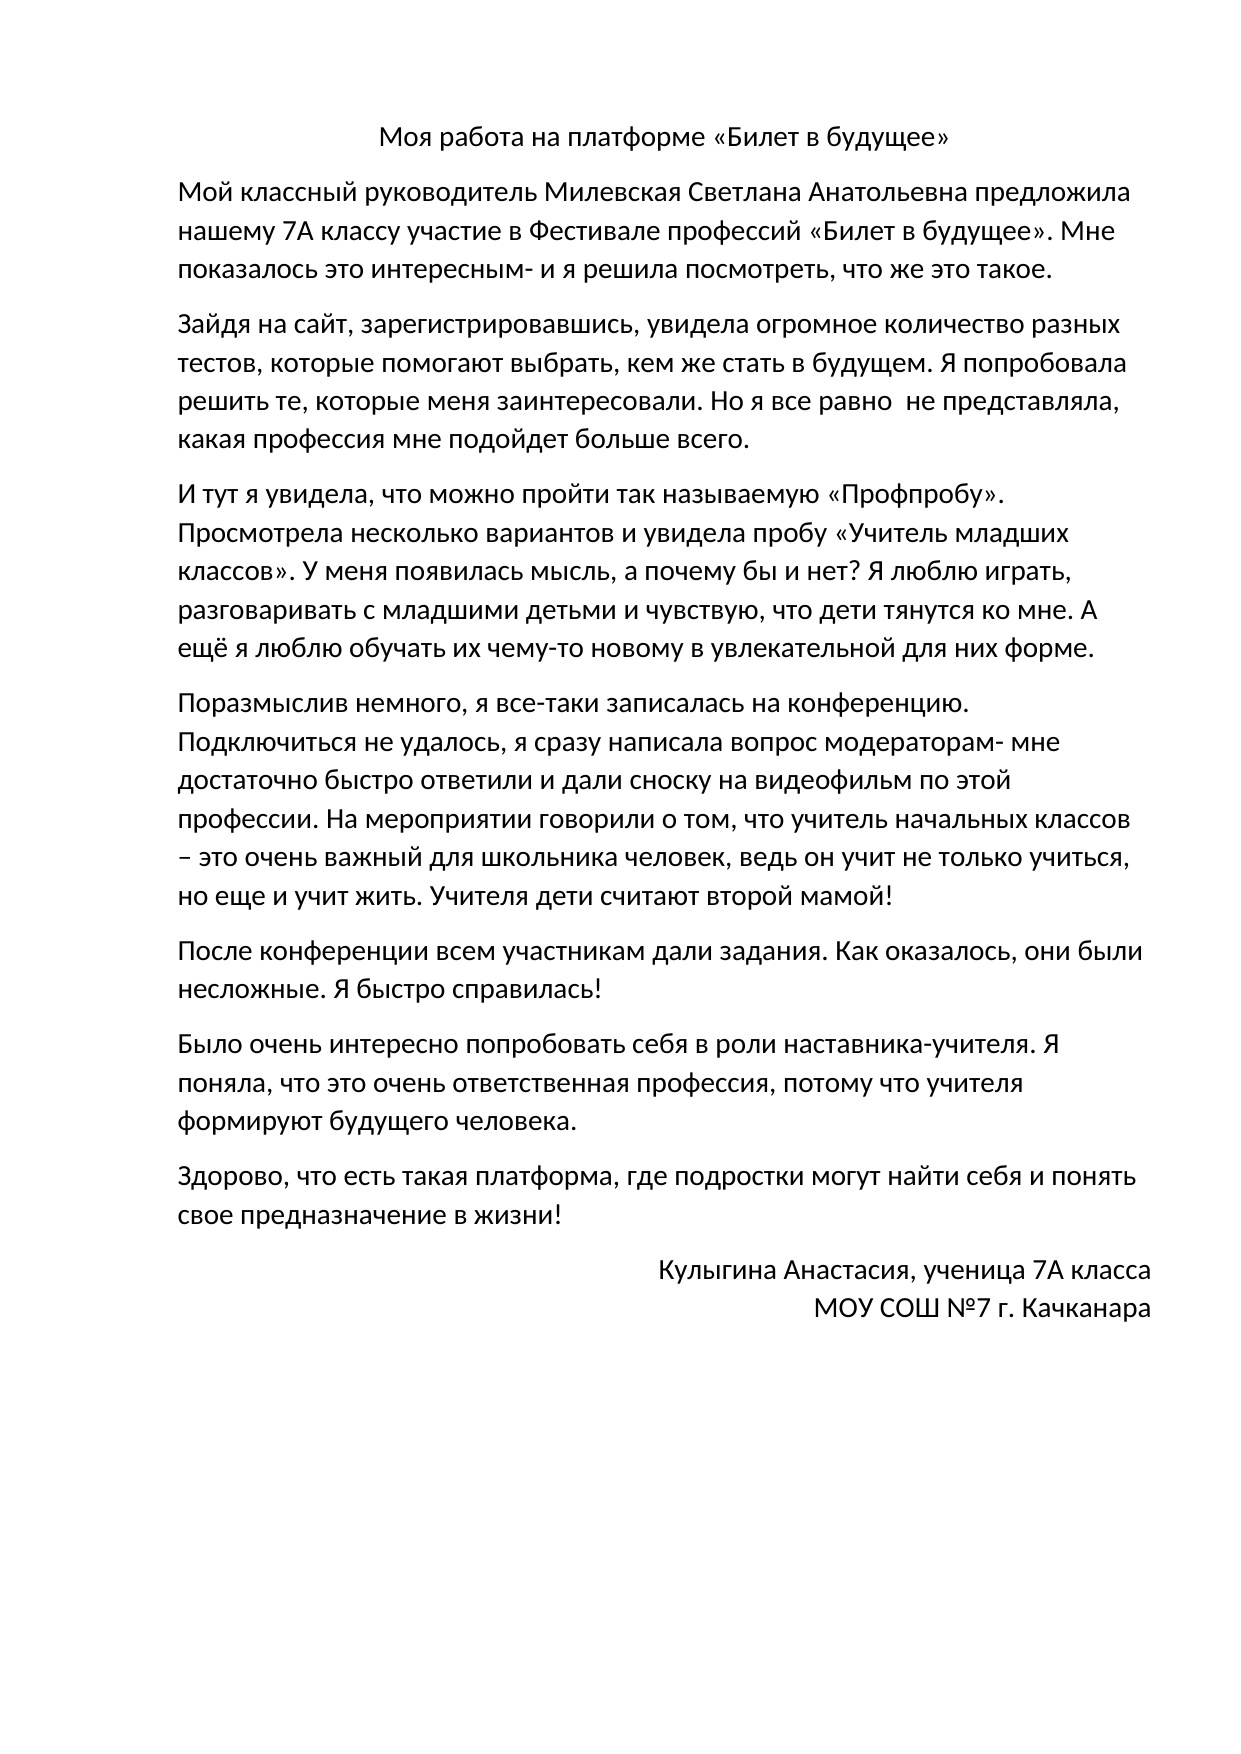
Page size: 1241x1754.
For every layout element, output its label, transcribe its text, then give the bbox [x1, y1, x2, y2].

text Кулыгина Анастасия, ученица 7А класса [177, 1251, 1152, 1286]
text После конференции всем участникам дали задания. Как оказалось, они были несложные. Я быстро справилась! [177, 932, 1152, 1006]
text МОУ СОШ №7 г. Качканара [177, 1289, 1152, 1325]
text Моя работа на платформе «Билет в будущее» [177, 118, 1152, 154]
text Поразмыслив немного, я все-таки записалась на конференцию. Подключиться не удалось, я сразу написала вопрос модераторам- мне достаточно быстро ответили и дали сноску на видеофильм по этой профессии. На мероприятии говорили о том, что учитель начальных классов – это очень важный для школьника человек, ведь он учит не только учиться, но еще и учит жить. Учителя дети считают второй мамой! [177, 684, 1152, 912]
text Было очень интересно попробовать себя в роли наставника-учителя. Я поняла, что это очень ответственная профессия, потому что учителя формируют будущего человека. [177, 1025, 1152, 1138]
text Здорово, что есть такая платформа, где подростки могут найти себя и понять свое предназначение в жизни! [177, 1157, 1152, 1231]
text Мой классный руководитель Милевская Светлана Анатольевна предложила нашему 7А классу участие в Фестивале профессий «Билет в будущее». Мне показалось это интересным- и я решила посмотреть, что же это такое. [177, 173, 1152, 286]
text И тут я увидела, что можно пройти так называемую «Профпробу». Просмотрела несколько вариантов и увидела пробу «Учитель младших классов». У меня появилась мысль, а почему бы и нет? Я люблю играть, разговаривать с младшими детьми и чувствую, что дети тянутся ко мне. А ещё я люблю обучать их чему-то новому в увлекательной для них форме. [177, 476, 1152, 665]
text Зайдя на сайт, зарегистрировавшись, увидела огромное количество разных тестов, которые помогают выбрать, кем же стать в будущем. Я попробовала решить те, которые меня заинтересовали. Но я все равно не представляла, какая профессия мне подойдет больше всего. [177, 305, 1152, 456]
